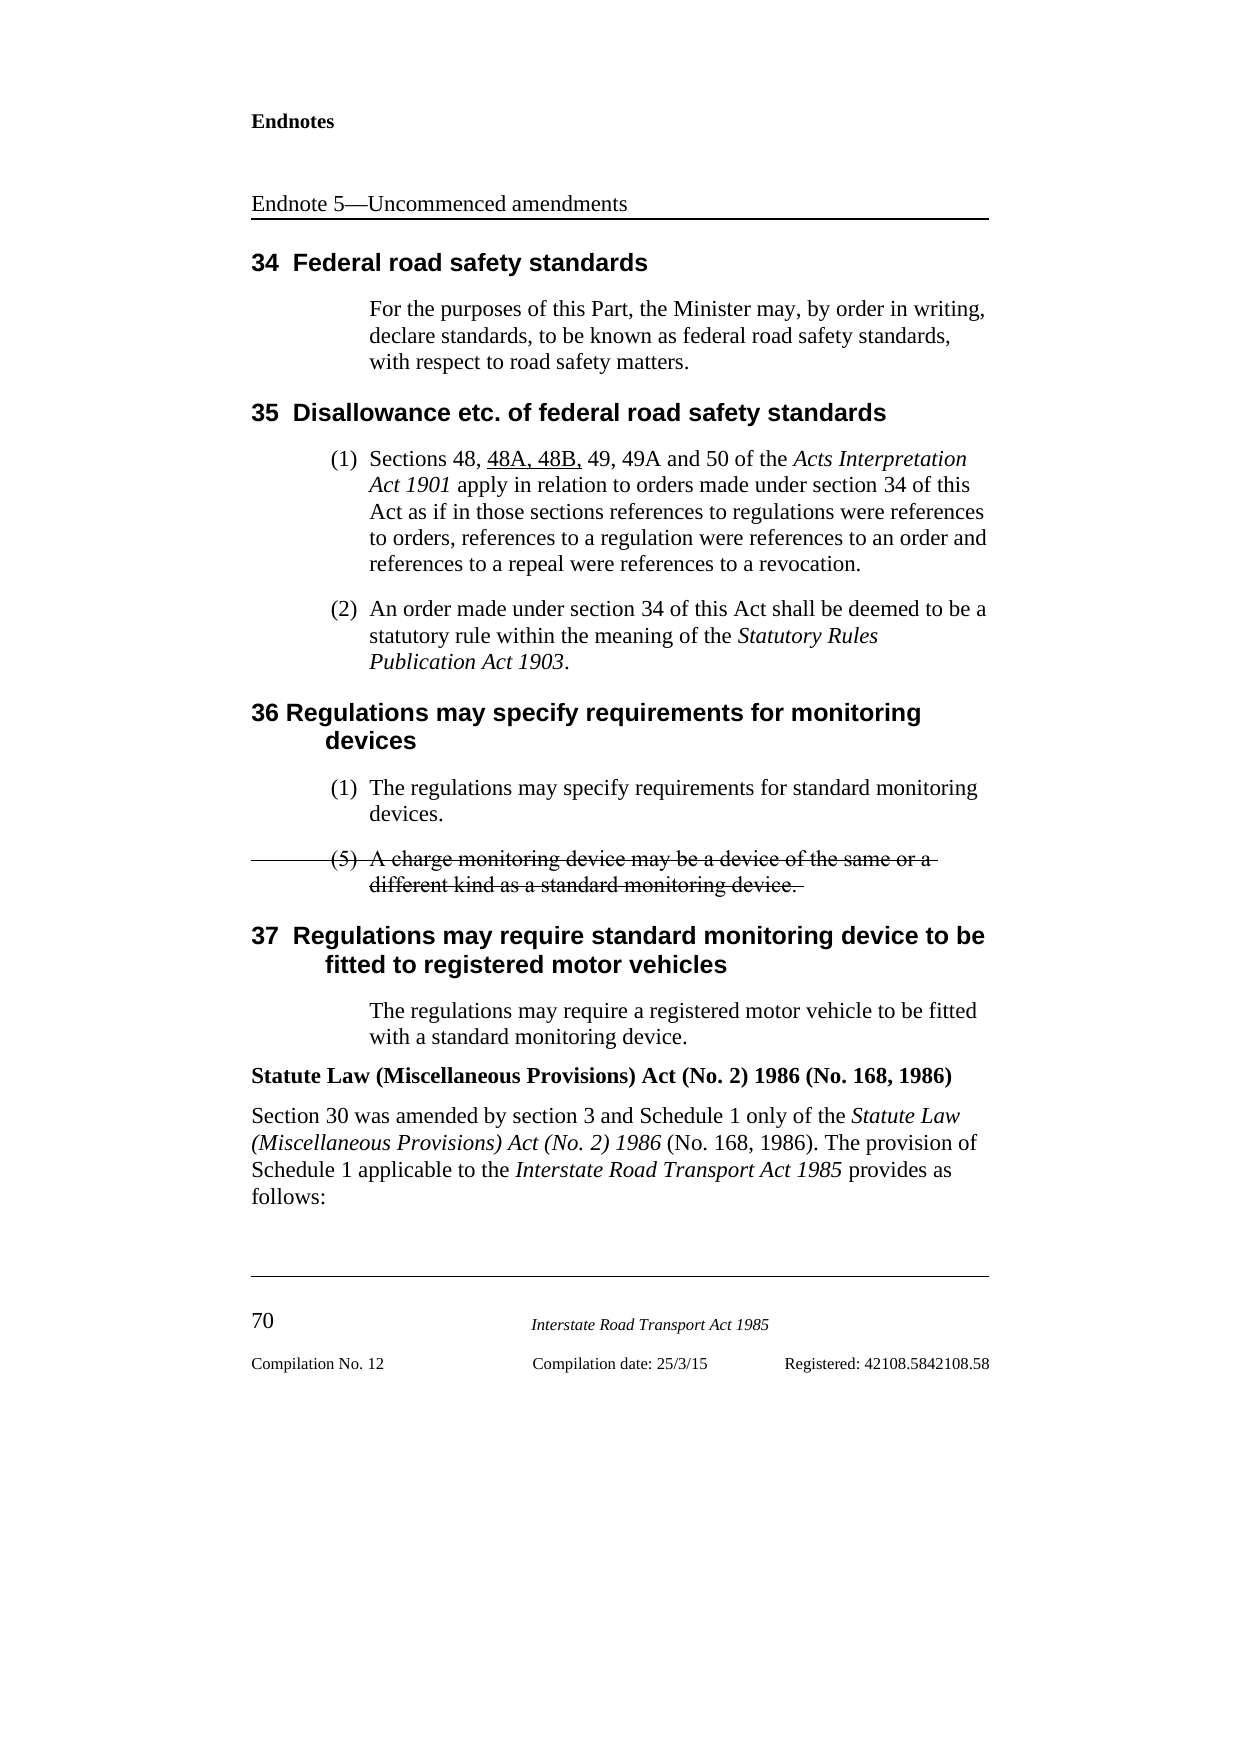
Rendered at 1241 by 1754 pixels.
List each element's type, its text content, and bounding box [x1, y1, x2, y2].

text (1) The regulations may specify requirements for standard monitoring devices. [251, 774, 989, 826]
text (1) Sections 48, 48A, 48B, 49, 49A and 50 of the Acts Interpretation Act 1901 apply in relation to orders made under section 34 of this Act as if in those sections references to regulations were references to orders, references to a regulation were references to an order and references to a repeal were references to a revocation. [251, 445, 989, 577]
text The regulations may require a registered motor vehicle to be fitted with a standard monitoring device. [251, 997, 989, 1050]
text 34 Federal road safety standards [251, 248, 989, 277]
text 36 Regulations may specify requirements for monitoring devices [251, 697, 989, 755]
subtitle Statute Law (Miscellaneous Provisions) Act (No. 2) 1986 (No. 168, 1986) [251, 1062, 989, 1089]
text For the purposes of this Part, the Minister may, by order in writing, declare standards, to be known as federal road safety standards, with respect to road safety matters. [251, 296, 989, 374]
text 37 Regulations may require standard monitoring device to be fitted to registered motor vehicles [251, 921, 989, 978]
text Section 30 was amended by section 3 and Schedule 1 only of the Statute Law (Miscellaneous Provisions) Act (No. 2) 1986 (No. 168, 1986). The provision of Schedule 1 applicable to the Interstate Road Transport Act 1985 provides as follows: [251, 1101, 989, 1209]
text (5) A charge monitoring device may be a device of the same or a different kind as a standard monitoring device. [251, 845, 989, 898]
text 35 Disallowance etc. of federal road safety standards [251, 397, 989, 426]
text (2) An order made under section 34 of this Act shall be deemed to be a statutory rule within the meaning of the Statutory Rules Publication Act 1903. [251, 596, 989, 674]
